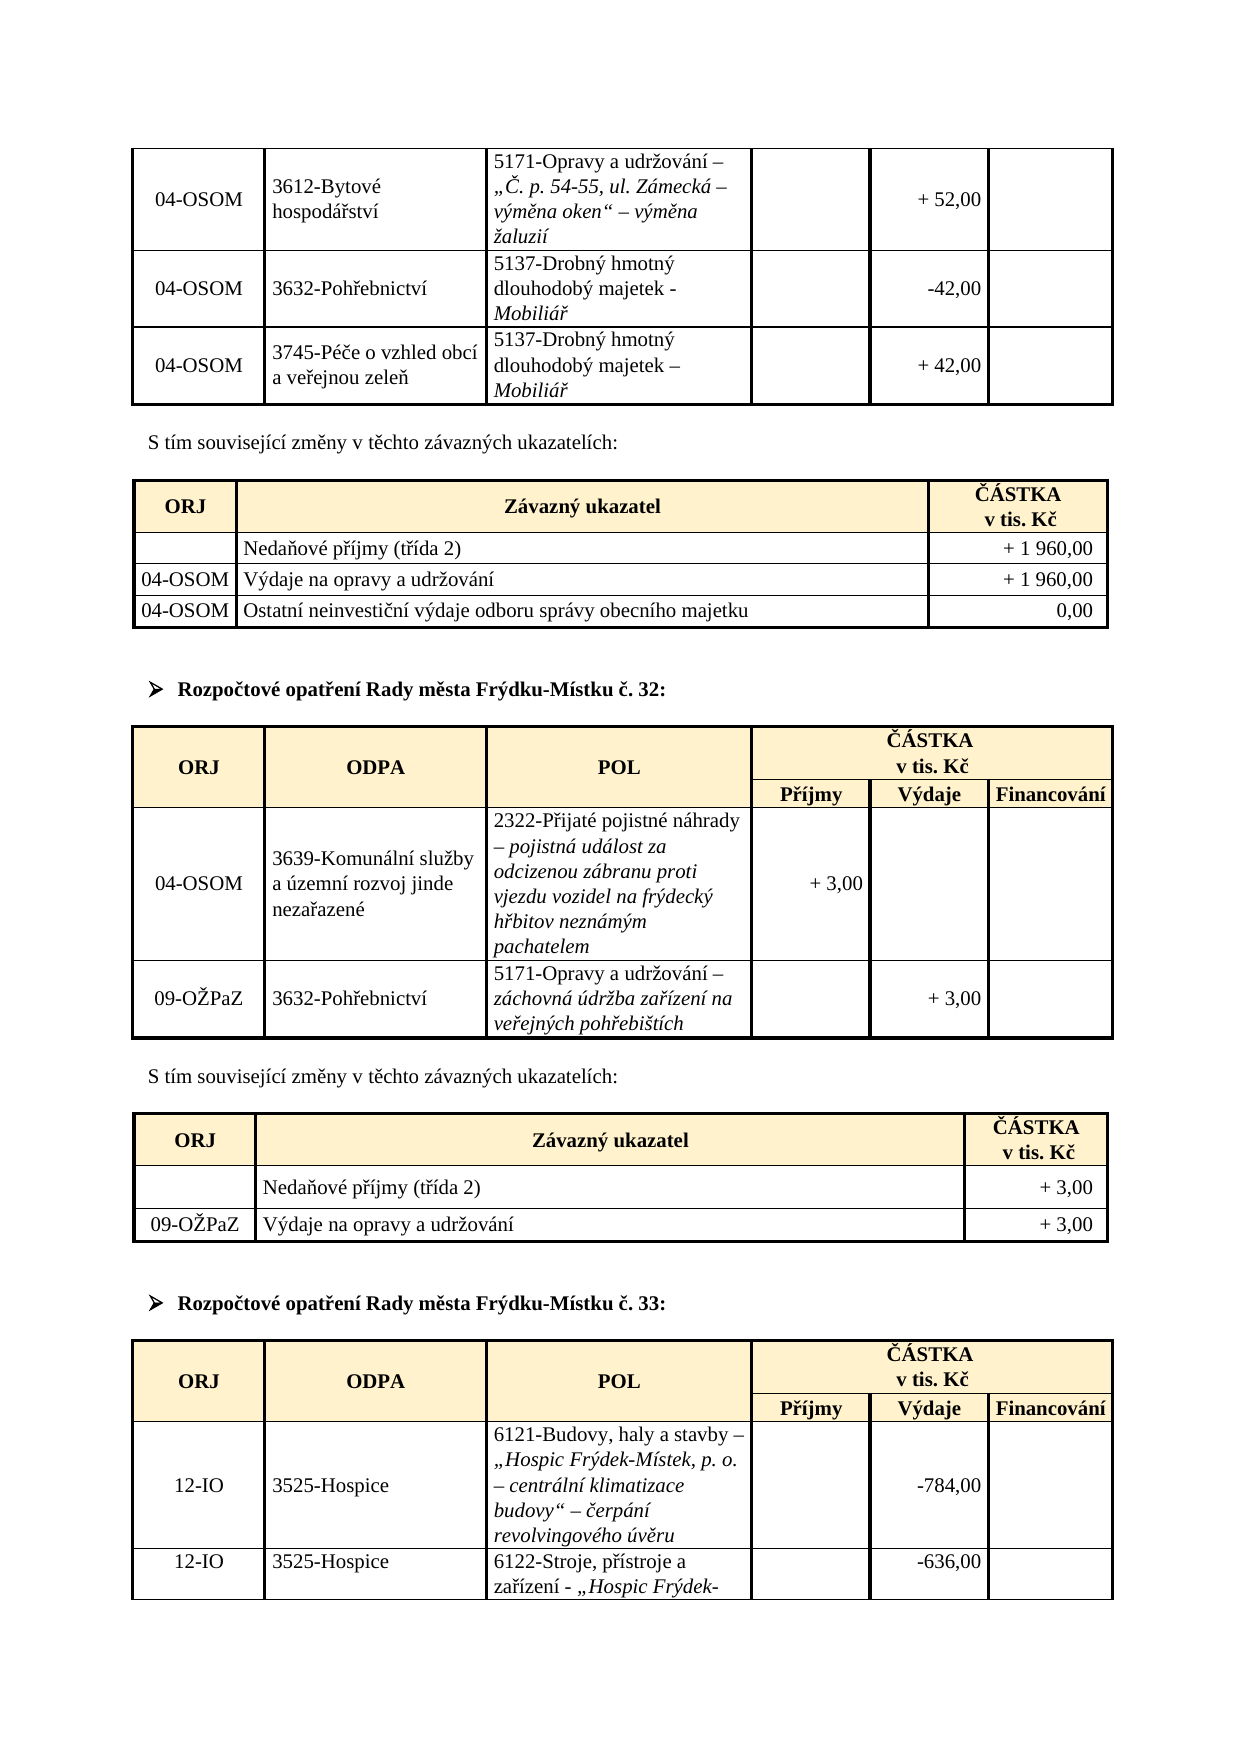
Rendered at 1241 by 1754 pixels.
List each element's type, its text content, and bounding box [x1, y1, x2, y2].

table_cell + 3,00 [872, 961, 987, 1036]
table_header POL [488, 1342, 750, 1421]
table_cell [136, 1166, 254, 1208]
table_cell 5137-Drobný hmotný dlouhodobý majetek – Mobiliář [488, 328, 750, 403]
table_cell [753, 961, 868, 1036]
table_cell Ostatní neinvestiční výdaje odboru správy obecního majetku [238, 596, 927, 626]
table_header ČÁSTKA v tis. Kč [966, 1115, 1106, 1165]
text S tím související změny v těchto závazných ukazatelích: [148, 430, 1093, 454]
table_cell + 1 960,00 [930, 564, 1106, 594]
table_cell 5171-Opravy a udržování – záchovná údržba zařízení na veřejných pohřebištích [488, 961, 750, 1036]
table_header ODPA [266, 728, 485, 807]
table_cell 0,00 [930, 596, 1106, 626]
table_cell 04-OSOM [136, 564, 235, 594]
list Rozpočtové opatření Rady města Frýdku-Místku č. 33: [148, 1291, 1093, 1315]
table_header ORJ [136, 482, 235, 532]
table_cell 3639-Komunální služby a územní rozvoj jinde nezařazené [266, 808, 485, 960]
table_cell [990, 328, 1111, 403]
table_cell 3525-Hospice [266, 1549, 485, 1598]
table_cell 04-OSOM [134, 149, 263, 249]
table_cell 04-OSOM [134, 328, 263, 403]
table_cell + 3,00 [753, 808, 868, 960]
table_header ORJ [134, 1342, 263, 1421]
table_cell 2322-Přijaté pojistné náhrady – pojistná událost za odcizenou zábranu proti vjezdu vozidel na frýdecký hřbitov neznámým pachatelem [488, 808, 750, 960]
text S tím související změny v těchto závazných ukazatelích: [148, 1064, 1093, 1088]
table_cell [753, 1422, 868, 1548]
table_cell + 1 960,00 [930, 533, 1106, 563]
table_cell + 3,00 [966, 1209, 1106, 1239]
table_cell Výdaje [872, 780, 987, 807]
table_cell 3632-Pohřebnictví [266, 961, 485, 1036]
table_cell Příjmy [753, 1394, 868, 1421]
table_header ČÁSTKA v tis. Kč [753, 1342, 1111, 1393]
list Rozpočtové opatření Rady města Frýdku-Místku č. 32: [148, 677, 1093, 701]
table_cell 12-IO [134, 1549, 263, 1598]
table_cell [990, 808, 1111, 960]
table_cell 04-OSOM [136, 596, 235, 626]
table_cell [488, 1549, 750, 1598]
table_cell + 52,00 [872, 149, 987, 249]
table_cell 04-OSOM [134, 808, 263, 960]
table_cell 636,00 [872, 1549, 987, 1598]
table_cell [990, 251, 1111, 326]
table_header ODPA [266, 1342, 485, 1421]
table_cell [872, 808, 987, 960]
table_cell [136, 533, 235, 563]
table_cell Nedaňové příjmy (třída 2) [238, 533, 927, 563]
table_cell [990, 1422, 1111, 1548]
table_cell 42,00 [872, 251, 987, 326]
table_cell 784,00 [872, 1422, 987, 1548]
table_cell Financování [990, 780, 1111, 807]
table_cell Nedaňové příjmy (třída 2) [257, 1166, 963, 1208]
table_cell + 42,00 [872, 328, 987, 403]
table_header ČÁSTKA v tis. Kč [753, 728, 1111, 779]
table_cell [990, 961, 1111, 1036]
table_cell [753, 328, 868, 403]
table_cell 3745-Péče o vzhled obcí a veřejnou zeleň [266, 328, 485, 403]
table_cell 5137-Drobný hmotný dlouhodobý majetek - Mobiliář [488, 251, 750, 326]
table_cell [753, 251, 868, 326]
table_cell 3525-Hospice [266, 1422, 485, 1548]
table_cell 5171-Opravy a udržování – „Č. p. 54-55, ul. Zámecká – výměna oken“ – výměna žaluzií [488, 149, 750, 249]
table_cell + 3,00 [966, 1166, 1106, 1208]
table_cell 09-OŽPaZ [134, 961, 263, 1036]
table_cell 12-IO [134, 1422, 263, 1548]
table_cell 3632-Pohřebnictví [266, 251, 485, 326]
table_header POL [488, 728, 750, 807]
table_cell Výdaje na opravy a udržování [238, 564, 927, 594]
table_header Závazný ukazatel [238, 482, 927, 532]
table_cell [753, 1549, 868, 1598]
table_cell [266, 149, 485, 249]
table_cell [753, 149, 868, 249]
table_cell Výdaje na opravy a udržování [257, 1209, 963, 1239]
table_cell 04-OSOM [134, 251, 263, 326]
table_header Závazný ukazatel [257, 1115, 963, 1165]
table_cell 6121-Budovy, haly a stavby – „Hospic Frýdek-Místek, p. o. – centrální klimatizace budovy“ – čerpání revolvingového úvěru [488, 1422, 750, 1548]
table_cell 09-OŽPaZ [136, 1209, 254, 1239]
table_header ČÁSTKA v tis. Kč [930, 482, 1106, 532]
table_cell Výdaje [872, 1394, 987, 1421]
table_cell Financování [990, 1394, 1111, 1421]
table_cell [990, 149, 1111, 249]
table_header ORJ [136, 1115, 254, 1165]
table_cell Příjmy [753, 780, 868, 807]
table_header ORJ [134, 728, 263, 807]
table_cell [990, 1549, 1111, 1598]
